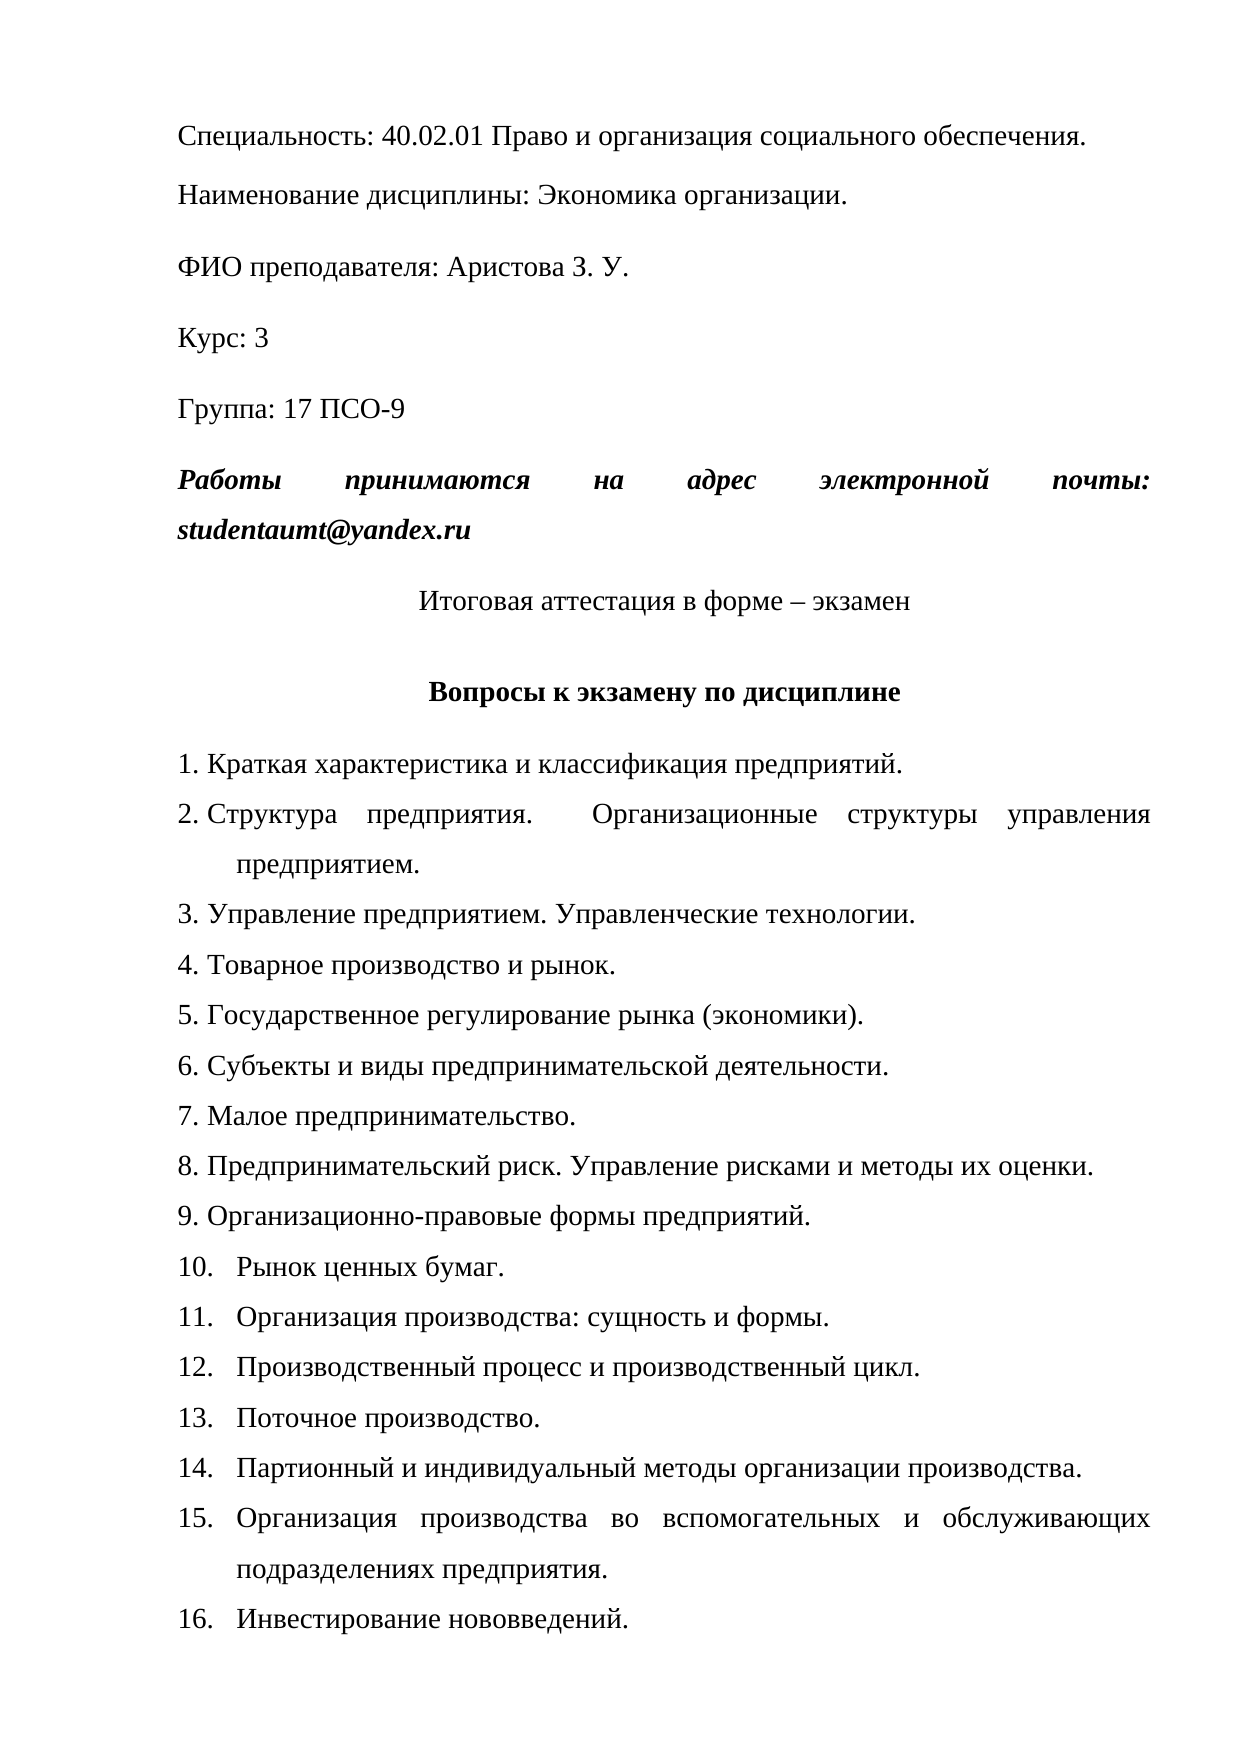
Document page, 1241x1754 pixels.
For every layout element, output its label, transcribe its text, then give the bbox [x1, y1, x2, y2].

text Специальность: 40.02.01 Право и организация социального обеспечения. [177, 118, 1152, 152]
text Итоговая аттестация в форме – экзамен [177, 583, 1152, 617]
list Рынок ценных бумаг. [177, 1249, 1152, 1282]
list Управление предприятием. Управленческие технологии. [177, 897, 1152, 930]
text ФИО преподавателя: Аристова З. У. [177, 249, 1152, 282]
text Вопросы к экзамену по дисциплине [177, 674, 1152, 708]
text Работы принимаются на адрес электронной почты: studentaumt@yandex.ru [177, 462, 1152, 546]
list Структура предприятия. Организационные структуры управления предприятием. [177, 796, 1152, 880]
list Производственный процесс и производственный цикл. [177, 1349, 1152, 1383]
list Инвестирование нововведений. [177, 1601, 1152, 1634]
list Краткая характеристика и классификация предприятий. [177, 746, 1152, 779]
list Субъекты и виды предпринимательской деятельности. [177, 1048, 1152, 1081]
text Группа: 17 ПСО-9 [177, 391, 1152, 424]
text Курс: 3 [177, 320, 1152, 353]
list Организация производства во вспомогательных и обслуживающих подразделениях предприятия. [177, 1500, 1152, 1584]
text Наименование дисциплины: Экономика организации. [177, 177, 1152, 211]
list Поточное производство. [177, 1400, 1152, 1433]
list Партионный и индивидуальный методы организации производства. [177, 1450, 1152, 1484]
list Государственное регулирование рынка (экономики). [177, 997, 1152, 1031]
list Предпринимательский риск. Управление рисками и методы их оценки. [177, 1148, 1152, 1182]
list Организация производства: сущность и формы. [177, 1299, 1152, 1333]
list Малое предпринимательство. [177, 1098, 1152, 1131]
list Организационно-правовые формы предприятий. [177, 1198, 1152, 1232]
list Товарное производство и рынок. [177, 947, 1152, 981]
